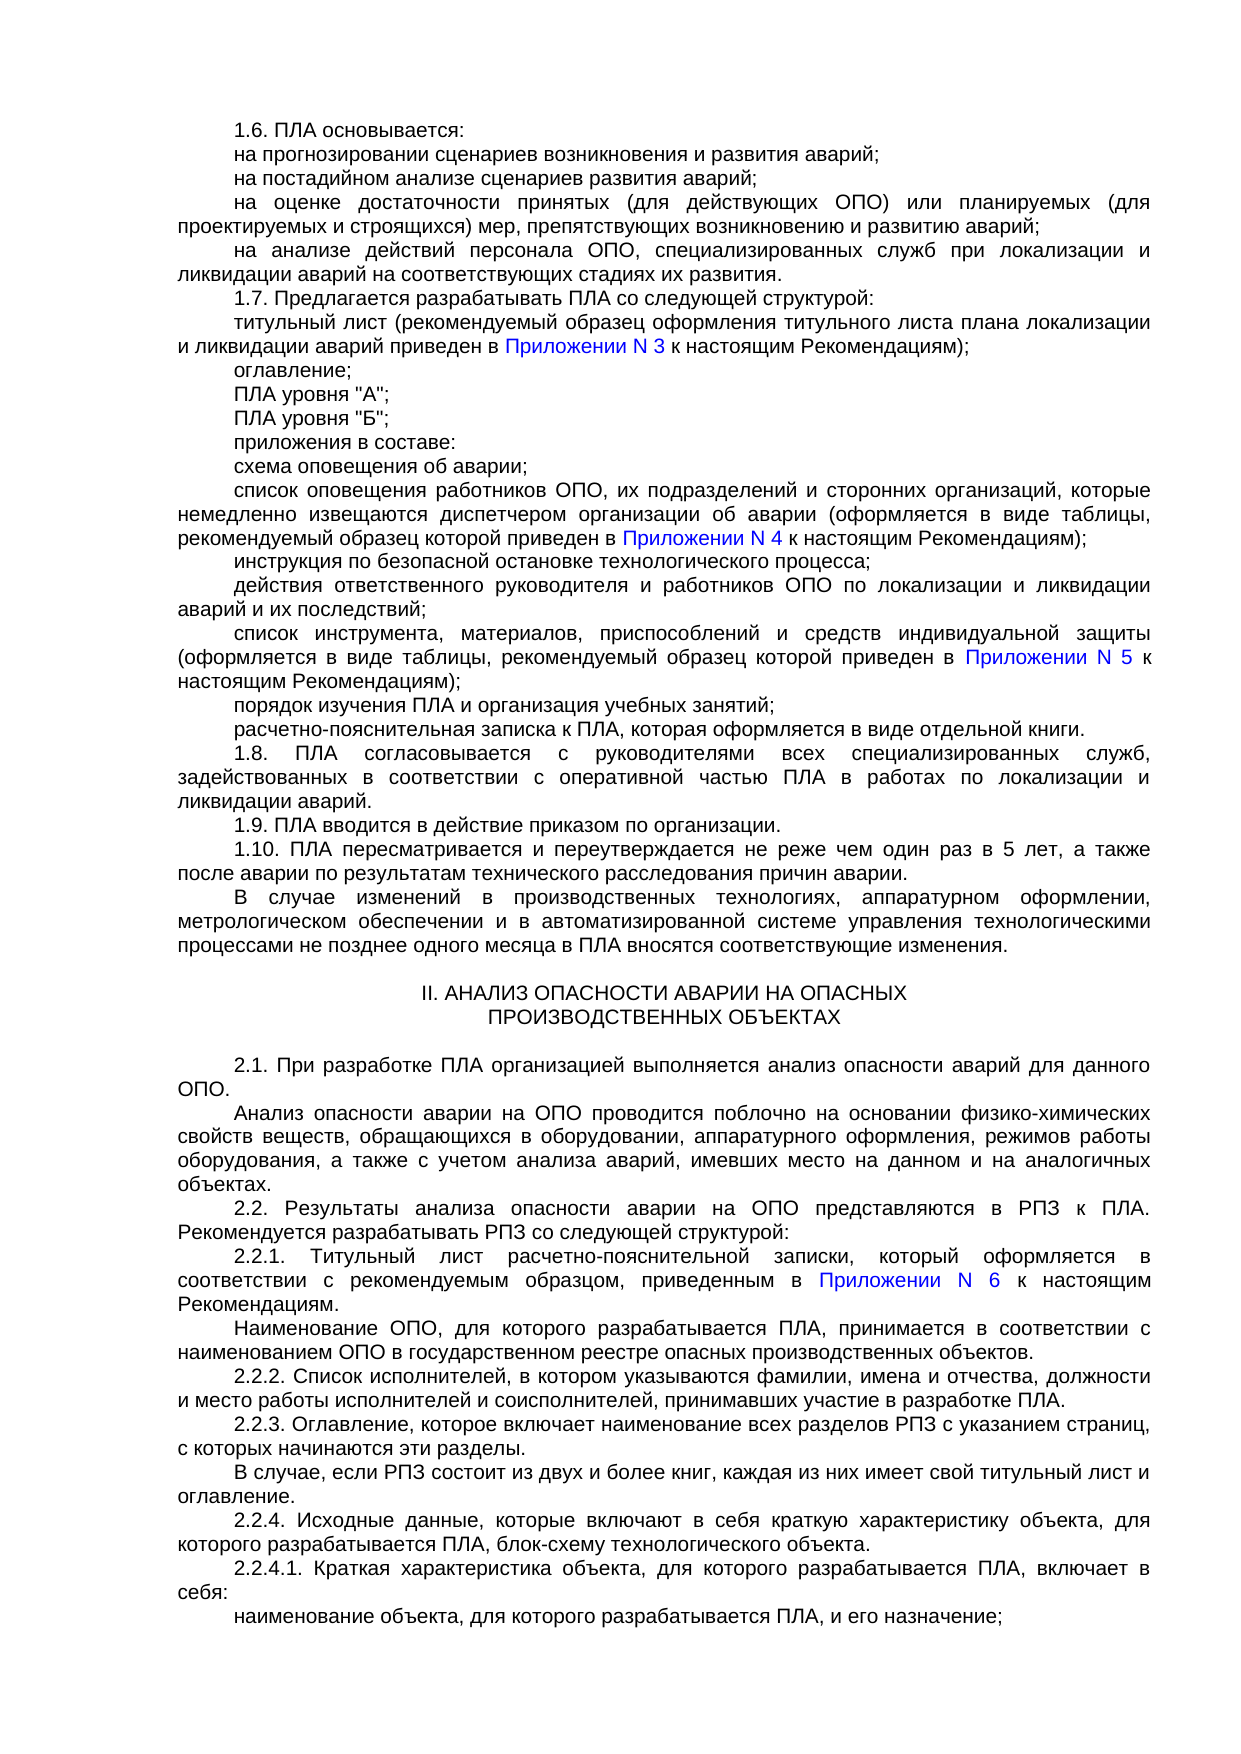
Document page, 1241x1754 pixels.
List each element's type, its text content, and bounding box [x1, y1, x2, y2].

text 2.1. При разработке ПЛА организацией выполняется анализ опасности аварий для данного ОПО. [177, 1052, 1152, 1100]
text Анализ опасности аварии на ОПО проводится поблочно на основании физико-химических свойств веществ, обращающихся в оборудовании, аппаратурного оформления, режимов работы оборудования, а также с учетом анализа аварий, имевших место на данном и на аналогичных объектах. [177, 1100, 1152, 1196]
text 2.2.4.1. Краткая характеристика объекта, для которого разрабатывается ПЛА, включает в себя: [177, 1556, 1152, 1603]
text порядок изучения ПЛА и организация учебных занятий; [177, 693, 1152, 717]
text титульный лист (рекомендуемый образец оформления титульного листа плана локализации и ликвидации аварий приведен в Приложении N 3 к настоящим Рекомендациям); [177, 310, 1152, 358]
text на постадийном анализе сценариев развития аварий; [177, 166, 1152, 190]
text 2.2.4. Исходные данные, которые включают в себя краткую характеристику объекта, для которого разрабатывается ПЛА, блок-схему технологического объекта. [177, 1508, 1152, 1556]
text ПРОИЗВОДСТВЕННЫХ ОБЪЕКТАХ [177, 1004, 1152, 1028]
text 1.8. ПЛА согласовывается с руководителями всех специализированных служб, задействованных в соответствии с оперативной частью ПЛА в работах по локализации и ликвидации аварий. [177, 741, 1152, 813]
text В случае, если РПЗ состоит из двух и более книг, каждая из них имеет свой титульный лист и оглавление. [177, 1460, 1152, 1508]
text на оценке достаточности принятых (для действующих ОПО) или планируемых (для проектируемых и строящихся) мер, препятствующих возникновению и развитию аварий; [177, 190, 1152, 238]
text инструкция по безопасной остановке технологического процесса; [177, 549, 1152, 573]
text 2.2. Результаты анализа опасности аварии на ОПО представляются в РПЗ к ПЛА. Рекомендуется разрабатывать РПЗ со следующей структурой: [177, 1196, 1152, 1244]
text 2.2.3. Оглавление, которое включает наименование всех разделов РПЗ с указанием страниц, с которых начинаются эти разделы. [177, 1412, 1152, 1460]
text оглавление; [177, 358, 1152, 382]
text список инструмента, материалов, приспособлений и средств индивидуальной защиты (оформляется в виде таблицы, рекомендуемый образец которой приведен в Приложении N 5 к настоящим Рекомендациям); [177, 621, 1152, 693]
text 1.9. ПЛА вводится в действие приказом по организации. [177, 813, 1152, 837]
text 2.2.1. Титульный лист расчетно-пояснительной записки, который оформляется в соответствии с рекомендуемым образцом, приведенным в Приложении N 6 к настоящим Рекомендациям. [177, 1244, 1152, 1316]
text на прогнозировании сценариев возникновения и развития аварий; [177, 142, 1152, 166]
text схема оповещения об аварии; [177, 453, 1152, 477]
text список оповещения работников ОПО, их подразделений и сторонних организаций, которые немедленно извещаются диспетчером организации об аварии (оформляется в виде таблицы, рекомендуемый образец которой приведен в Приложении N 4 к настоящим Рекомендациям); [177, 477, 1152, 549]
text В случае изменений в производственных технологиях, аппаратурном оформлении, метрологическом обеспечении и в автоматизированной системе управления технологическими процессами не позднее одного месяца в ПЛА вносятся соответствующие изменения. [177, 885, 1152, 957]
text 1.6. ПЛА основывается: [177, 118, 1152, 142]
text ПЛА уровня "А"; [177, 382, 1152, 406]
text 1.10. ПЛА пересматривается и переутверждается не реже чем один раз в 5 лет, а также после аварии по результатам технического расследования причин аварии. [177, 837, 1152, 885]
text 2.2.2. Список исполнителей, в котором указываются фамилии, имена и отчества, должности и место работы исполнителей и соисполнителей, принимавших участие в разработке ПЛА. [177, 1364, 1152, 1412]
text приложения в составе: [177, 429, 1152, 453]
text на анализе действий персонала ОПО, специализированных служб при локализации и ликвидации аварий на соответствующих стадиях их развития. [177, 238, 1152, 286]
text наименование объекта, для которого разрабатывается ПЛА, и его назначение; [177, 1603, 1152, 1627]
text расчетно-пояснительная записка к ПЛА, которая оформляется в виде отдельной книги. [177, 717, 1152, 741]
text 1.7. Предлагается разрабатывать ПЛА со следующей структурой: [177, 286, 1152, 310]
text действия ответственного руководителя и работников ОПО по локализации и ликвидации аварий и их последствий; [177, 573, 1152, 621]
text II. АНАЛИЗ ОПАСНОСТИ АВАРИИ НА ОПАСНЫХ [177, 981, 1152, 1004]
text ПЛА уровня "Б"; [177, 406, 1152, 429]
text Наименование ОПО, для которого разрабатывается ПЛА, принимается в соответствии с наименованием ОПО в государственном реестре опасных производственных объектов. [177, 1316, 1152, 1364]
